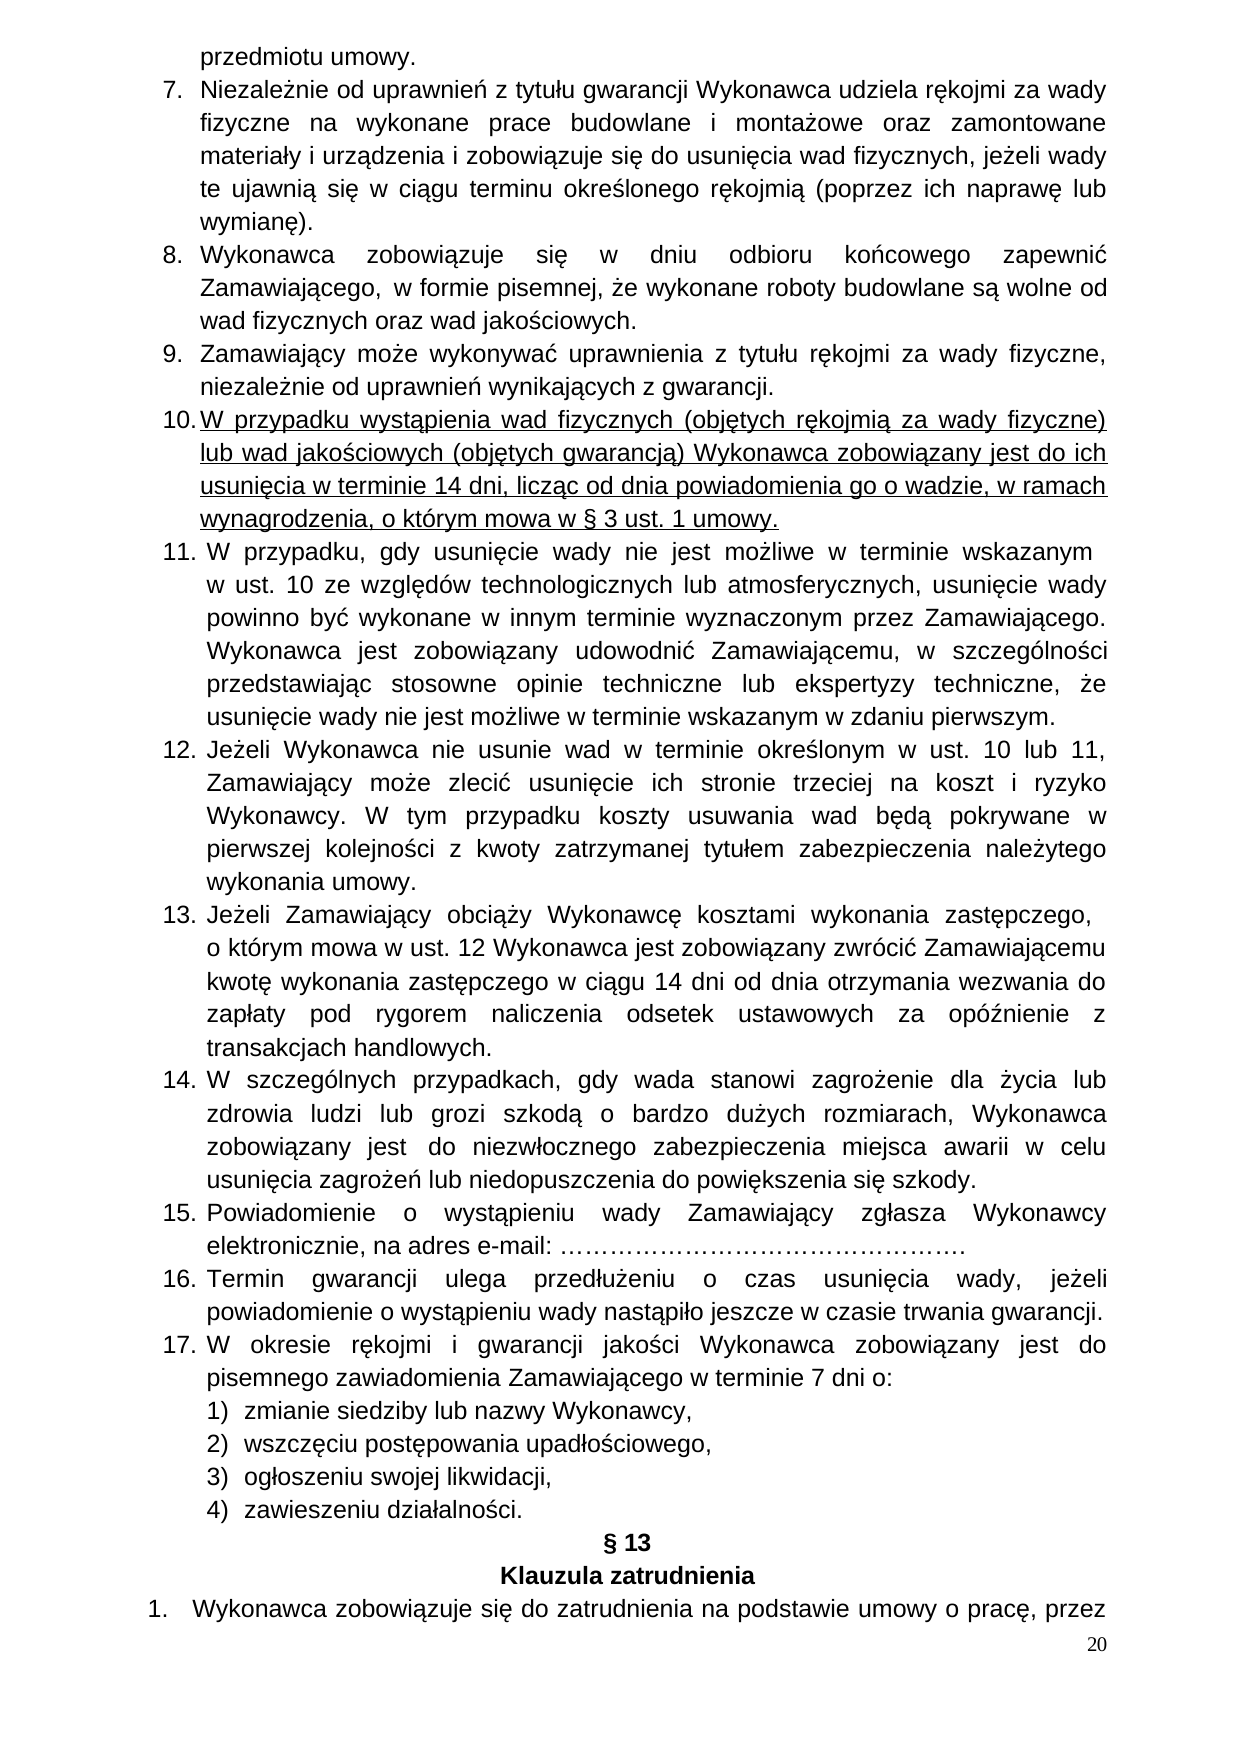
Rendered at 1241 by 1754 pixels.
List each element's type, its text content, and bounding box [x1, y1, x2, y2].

list Termin gwarancji ulega przedłużeniu o czas usunięcia wady, jeżeli powiadomienie o wystąpieniu wady nastąpiło jeszcze w czasie trwania gwarancji. [162, 1264, 1107, 1325]
list Niezależnie od uprawnień z tytułu gwarancji Wykonawca udziela rękojmi za wady fizyczne na wykonane prace budowlane i montażowe oraz zamontowane materiały i urządzenia i zobowiązuje się do usunięcia wad fizycznych, jeżeli wady te ujawnią się w ciągu terminu określonego rękojmią (poprzez ich naprawę lub wymianę). [162, 75, 1108, 236]
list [147, 1594, 1108, 1623]
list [162, 42, 1108, 71]
text § 13 [362, 1528, 893, 1557]
list zmianie siedziby lub nazwy Wykonawcy, [206, 1396, 1119, 1424]
text Klauzula zatrudnienia [362, 1561, 893, 1589]
list Jeżeli Zamawiający obciąży Wykonawcę kosztami wykonania zastępczego, o którym mowa w ust. 12 Wykonawca jest zobowiązany zwrócić Zamawiającemu kwotę wykonania zastępczego w ciągu 14 dni od dnia otrzymania wezwania do zapłaty pod rygorem naliczenia odsetek ustawowych za opóźnienie z transakcjach handlowych. [162, 900, 1107, 1061]
list W przypadku wystąpienia wad fizycznych (objętych rękojmią za wady fizyczne) lub wad jakościowych (objętych gwarancją) Wykonawca zobowiązany jest do ich usunięcia w terminie 14 dni, licząc od dnia powiadomienia go o wadzie, w ramach wynagrodzenia, o którym mowa w § 3 ust. 1 umowy. [162, 405, 1108, 533]
list W okresie rękojmi i gwarancji jakości Wykonawca zobowiązany jest do pisemnego zawiadomienia Zamawiającego w terminie 7 dni o: [162, 1330, 1107, 1391]
list wszczęciu postępowania upadłościowego, [206, 1429, 1119, 1457]
list Jeżeli Wykonawca nie usunie wad w terminie określonym w ust. 10 lub 11, Zamawiający może zlecić usunięcie ich stronie trzeciej na koszt i ryzyko Wykonawcy. W tym przypadku koszty usuwania wad będą pokrywane w pierwszej kolejności z kwoty zatrzymanej tytułem zabezpieczenia należytego wykonania umowy. [162, 735, 1108, 896]
list zawieszeniu działalności. [206, 1495, 1119, 1523]
list Zamawiający może wykonywać uprawnienia z tytułu rękojmi za wady fizyczne, niezależnie od uprawnień wynikających z gwarancji. [162, 339, 1108, 401]
list Powiadomienie o wystąpieniu wady Zamawiający zgłasza Wykonawcy elektronicznie, na adres e-mail: …………………………………………. [162, 1198, 1108, 1259]
list ogłoszeniu swojej likwidacji, [206, 1462, 1119, 1491]
list Wykonawca zobowiązuje się w dniu odbioru końcowego zapewnić Zamawiającego, w formie pisemnej, że wykonane roboty budowlane są wolne od wad fizycznych oraz wad jakościowych. [162, 240, 1108, 335]
list W przypadku, gdy usunięcie wady nie jest możliwe w terminie wskazanym w ust. 10 ze względów technologicznych lub atmosferycznych, usunięcie wady powinno być wykonane w innym terminie wyznaczonym przez Zamawiającego. Wykonawca jest zobowiązany udowodnić Zamawiającemu, w szczególności przedstawiając stosowne opinie techniczne lub ekspertyzy techniczne, że usunięcie wady nie jest możliwe w terminie wskazanym w zdaniu pierwszym. [162, 537, 1108, 731]
list W szczególnych przypadkach, gdy wada stanowi zagrożenie dla życia lub zdrowia ludzi lub grozi szkodą o bardzo dużych rozmiarach, Wykonawca zobowiązany jest do niezwłocznego zabezpieczenia miejsca awarii w celu usunięcia zagrożeń lub niedopuszczenia do powiększenia się szkody. [162, 1066, 1108, 1193]
